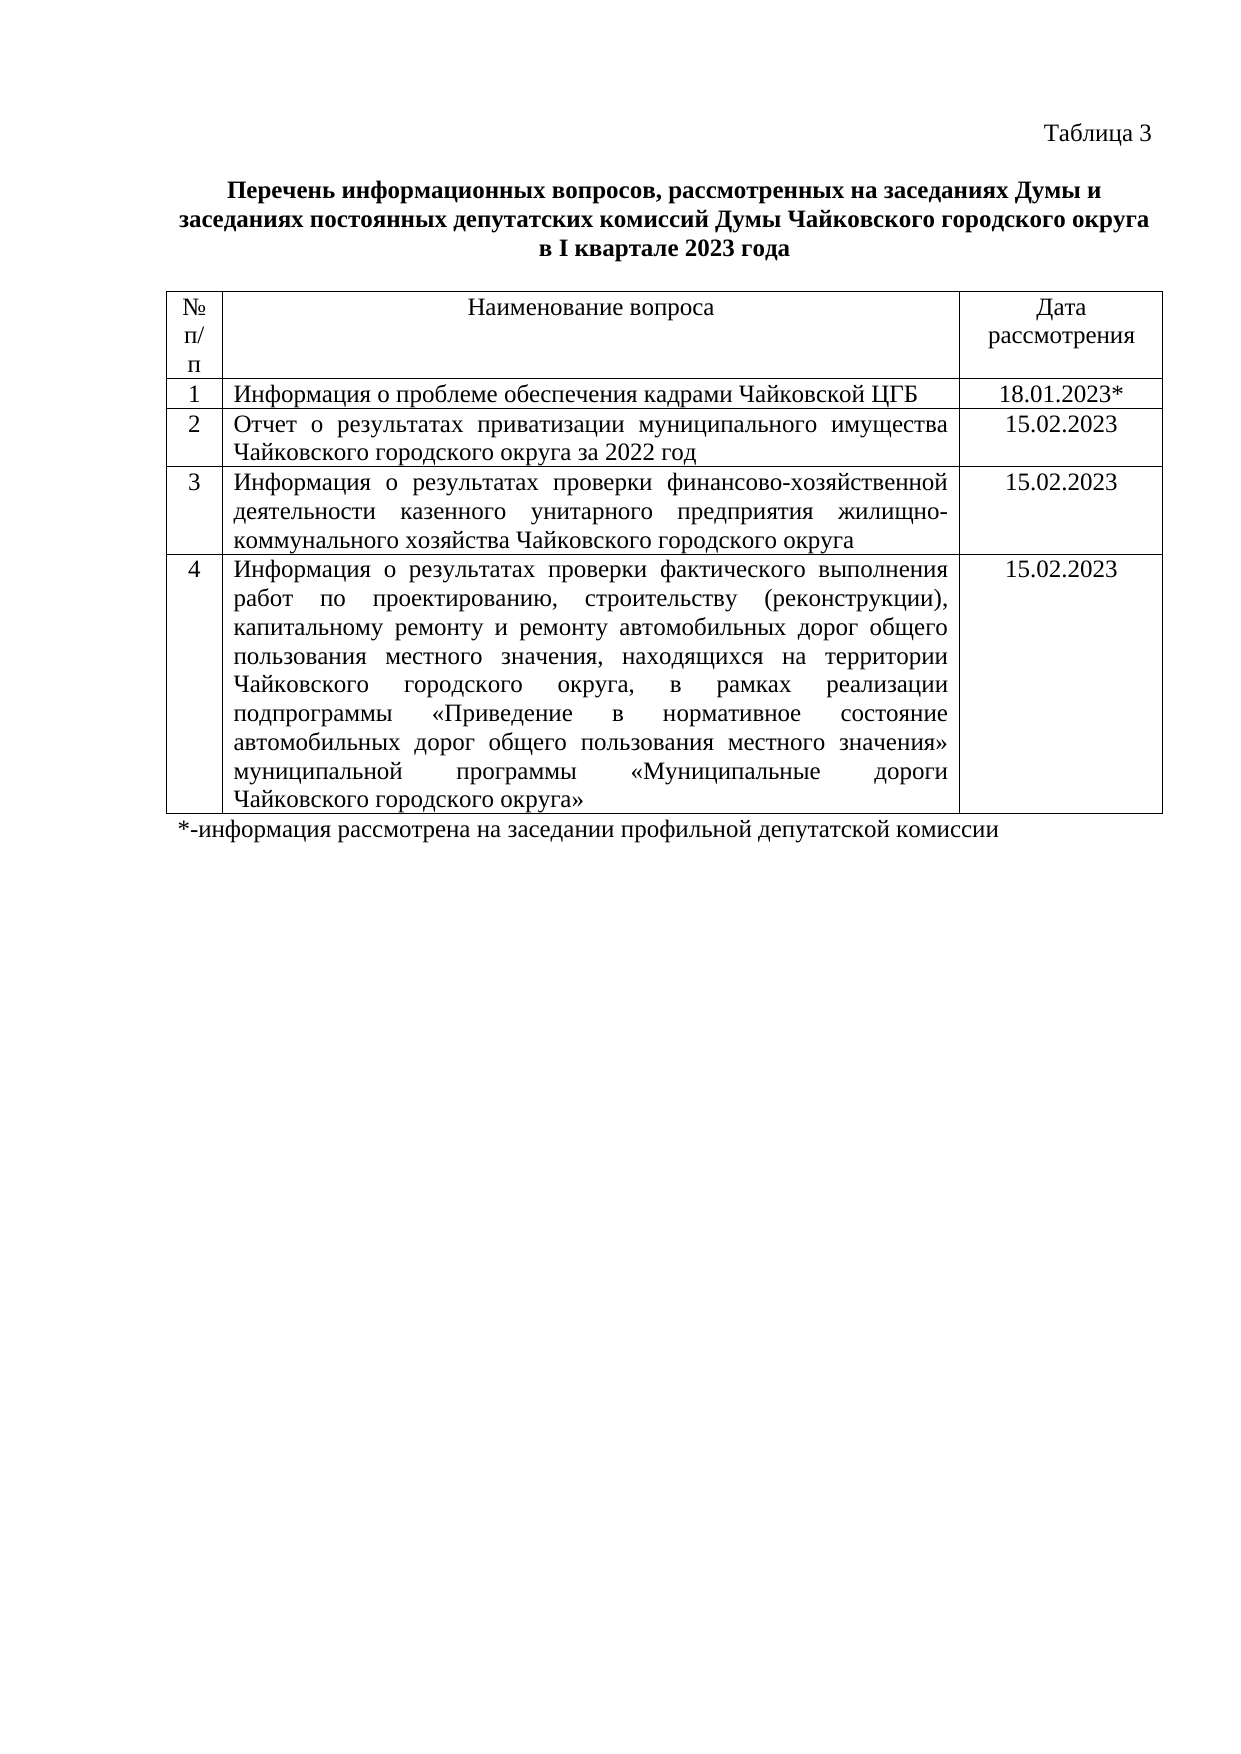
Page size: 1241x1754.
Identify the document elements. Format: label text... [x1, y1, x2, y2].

text Перечень информационных вопросов, рассмотренных на заседаниях Думы и заседаниях постоянных депутатских комиссий Думы Чайковского городского округа в I квартале 2023 года [177, 176, 1152, 262]
table_cell Информация о результатах проверки финансово-хозяйственной деятельности казенного унитарного предприятия жилищно-коммунального хозяйства Чайковского городского округа [223, 467, 959, 553]
table_cell 15.02.2023 [960, 467, 1162, 553]
table_cell 2 [167, 409, 222, 466]
text Таблица 3 [177, 118, 1152, 147]
table_cell 1 [167, 379, 222, 408]
text *-информация рассмотрена на заседании профильной депутатской комиссии [177, 814, 1152, 843]
table_cell 4 [167, 555, 222, 813]
table_header № п/п [167, 292, 222, 378]
table_header Дата рассмотрения [960, 292, 1162, 378]
table_cell 15.02.2023 [960, 409, 1162, 466]
table_cell 3 [167, 467, 222, 553]
table_cell 15.02.2023 [960, 555, 1162, 813]
table_cell Информация о проблеме обеспечения кадрами Чайковской ЦГБ [223, 379, 959, 408]
table_cell Информация о результатах проверки фактического выполнения работ по проектированию, строительству (реконструкции), капитальному ремонту и ремонту автомобильных дорог общего пользования местного значения, находящихся на территории Чайковского городского округа, в рамках реализации подпрограммы «Приведение в нормативное состояние автомобильных дорог общего пользования местного значения» муниципальной программы «Муниципальные дороги Чайковского городского округа» [223, 555, 959, 813]
table_cell Отчет о результатах приватизации муниципального имущества Чайковского городского округа за 2022 год [223, 409, 959, 466]
table_header Наименование вопроса [223, 292, 959, 378]
table_cell 18.01.2023* [960, 379, 1162, 408]
